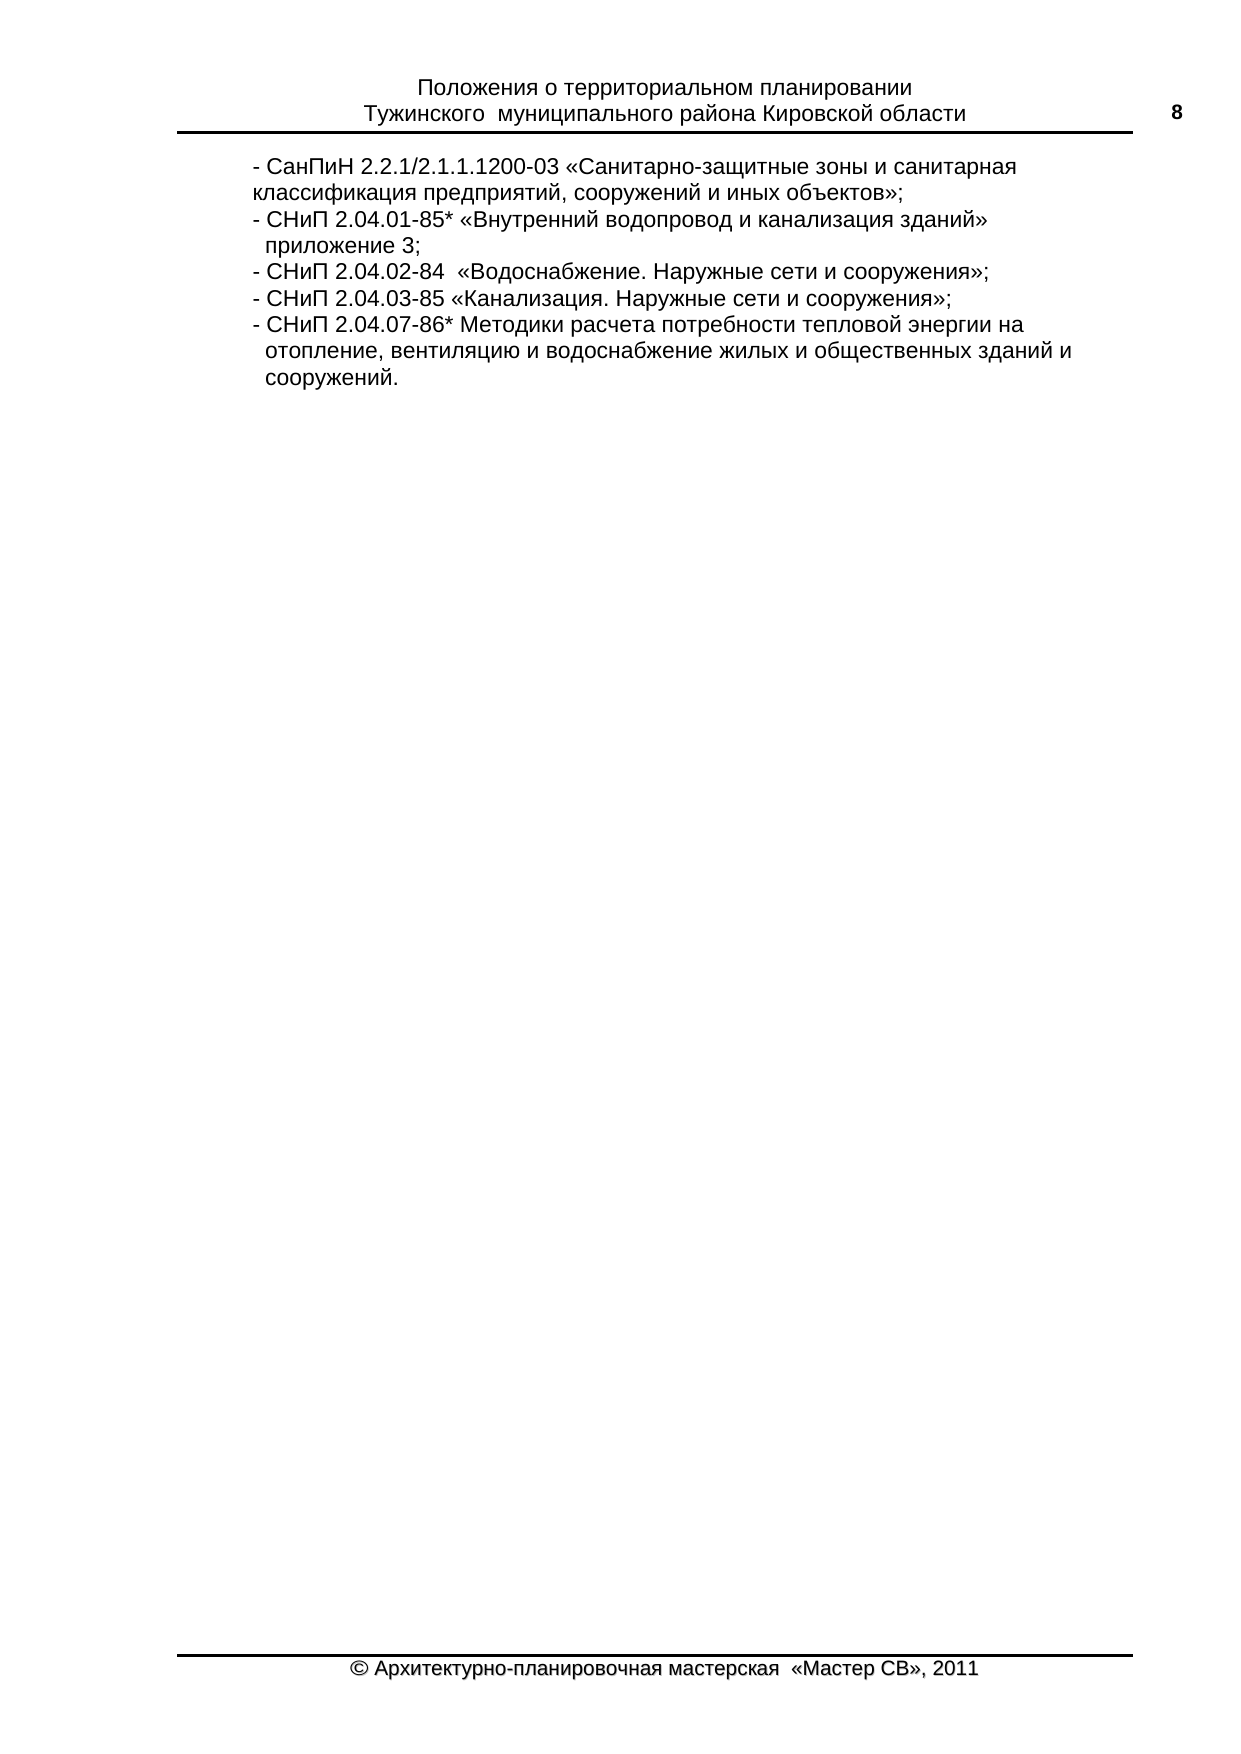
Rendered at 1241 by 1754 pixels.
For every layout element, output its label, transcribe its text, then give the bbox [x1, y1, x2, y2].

text сооружений. [177, 364, 1152, 390]
text классификация предприятий, сооружений и иных объектов»; [177, 179, 1152, 206]
text приложение 3; [177, 232, 1152, 258]
text - СНиП 2.04.02-84 «Водоснабжение. Наружные сети и сооружения»; [177, 258, 1152, 284]
text - СНиП 2.04.07-86* Методики расчета потребности тепловой энергии на [177, 311, 1152, 337]
text - СНиП 2.04.01-85* «Внутренний водопровод и канализация зданий» [177, 206, 1152, 232]
text - СНиП 2.04.03-85 «Канализация. Наружные сети и сооружения»; [177, 284, 1152, 311]
text отопление, вентиляцию и водоснабжение жилых и общественных зданий и [177, 337, 1152, 364]
text - СанПиН 2.2.1/2.1.1.1200-03 «Санитарно-защитные зоны и санитарная [177, 153, 1152, 179]
